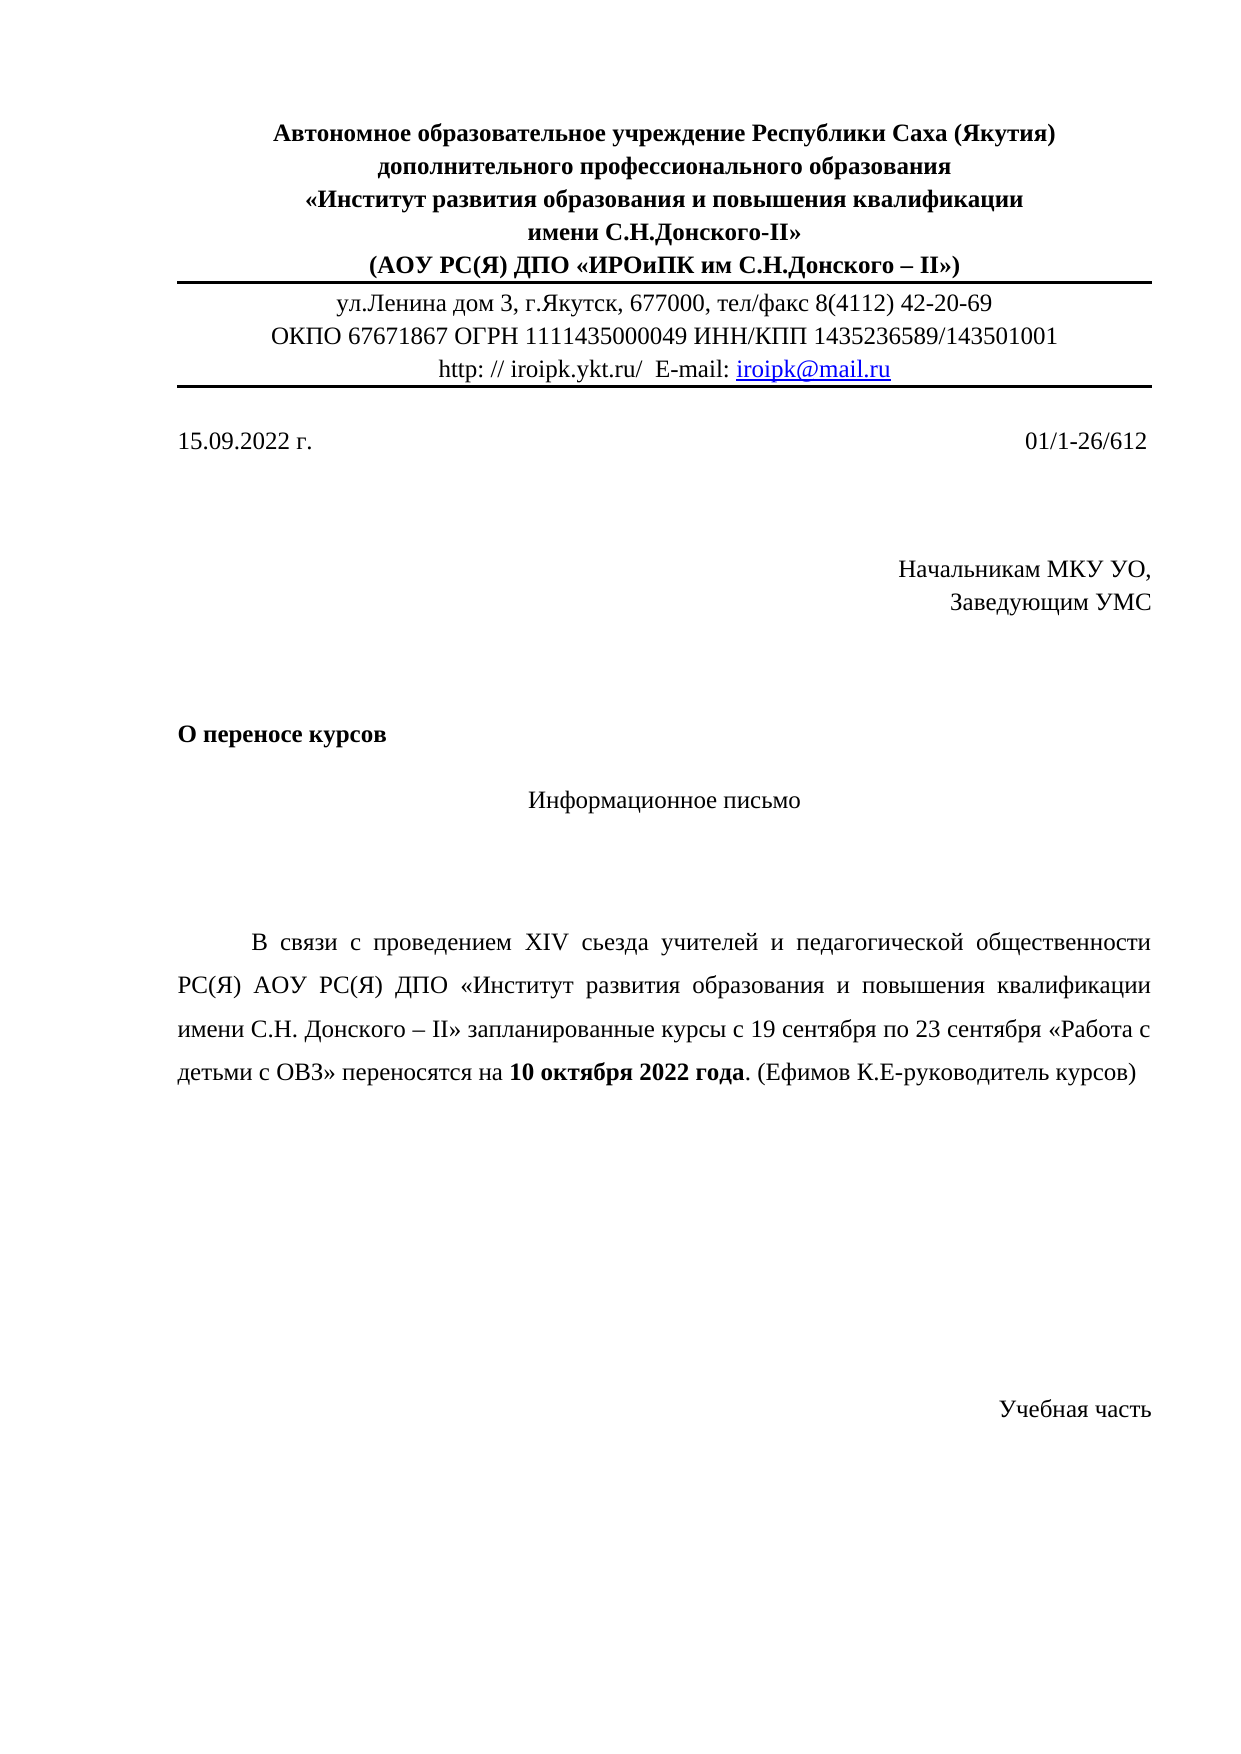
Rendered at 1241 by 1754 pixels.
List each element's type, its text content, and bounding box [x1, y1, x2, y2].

text имени С.Н.Донского-II» [177, 217, 1152, 246]
text Начальникам МКУ УО, [177, 554, 1152, 583]
text (АОУ РС(Я) ДПО «ИРОиПК им С.Н.Донского – II») [177, 250, 1152, 281]
text ОКПО 67671867 ОГРН 1111435000049 ИНН/КПП 1435236589/143501001 [177, 321, 1152, 350]
text 15.09.2022 г. 01/1-26/612 [177, 426, 1152, 454]
text Учебная часть [177, 1394, 1152, 1423]
text ул.Ленина дом 3, г.Якутск, 677000, тел/факс 8(4112) 42-20-69 [177, 288, 1152, 317]
text Автономное образовательное учреждение Республики Саха (Якутия) [177, 118, 1152, 147]
text дополнительного профессионального образования [177, 151, 1152, 180]
text «Институт развития образования и повышения квалификации [177, 184, 1152, 213]
text http: // iroipk.ykt.ru/ E-mail: iroipk@mail.ru [177, 354, 1152, 385]
text Заведующим УМС [177, 587, 1152, 616]
text О переносе курсов [177, 719, 1152, 748]
text В связи с проведением XIV сьезда учителей и педагогической общественности РС(Я) АОУ РС(Я) ДПО «Институт развития образования и повышения квалификации имени С.Н. Донского – II» запланированные курсы с 19 сентября по 23 сентября «Работа с детьми с ОВЗ» переносятся на 10 октября 2022 года. (Ефимов К.Е-руководитель курсов) [177, 927, 1152, 1086]
text Информационное письмо [177, 785, 1152, 814]
